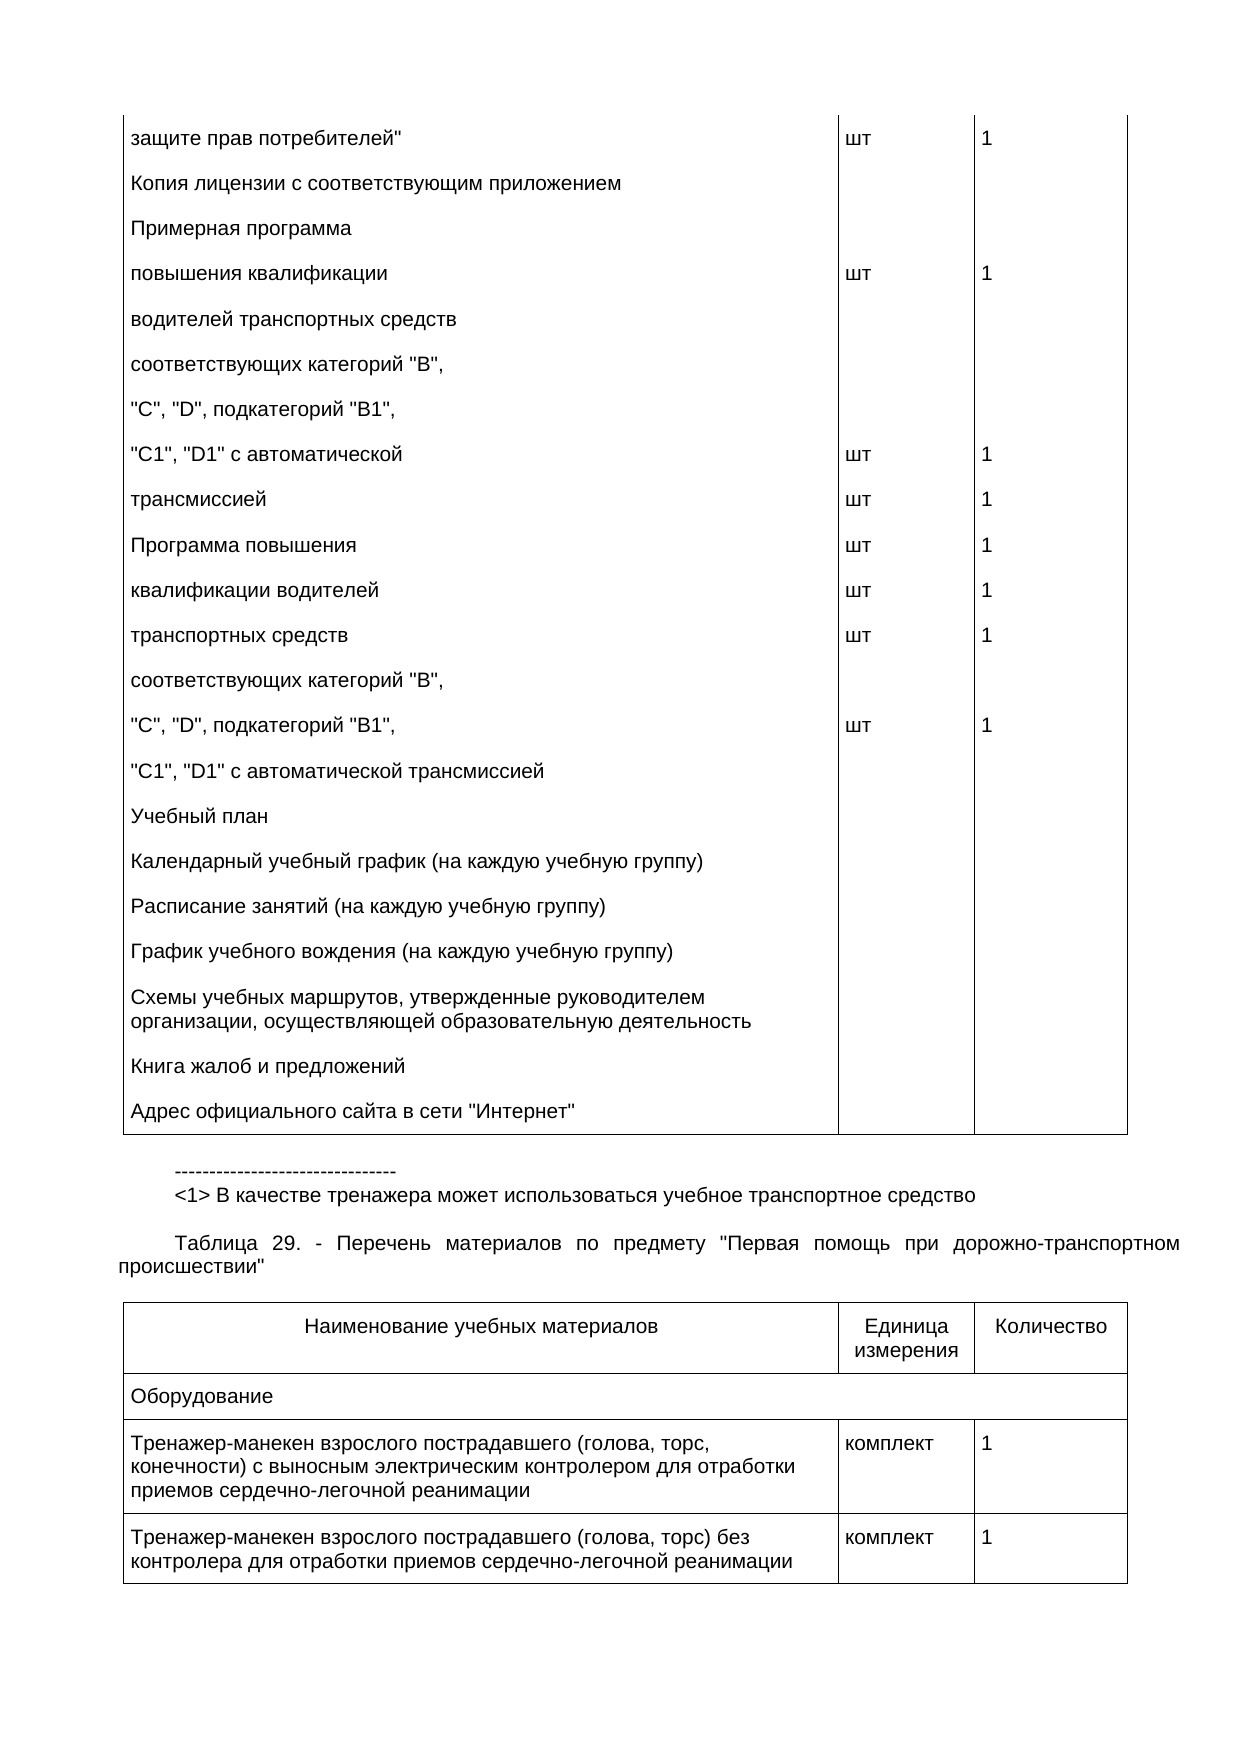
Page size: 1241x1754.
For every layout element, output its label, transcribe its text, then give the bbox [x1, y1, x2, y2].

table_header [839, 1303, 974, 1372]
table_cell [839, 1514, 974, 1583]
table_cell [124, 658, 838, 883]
text Таблица 29. - Перечень материалов по предмету "Первая помощь при дорожно-транспортном происшествии" [118, 1230, 1181, 1278]
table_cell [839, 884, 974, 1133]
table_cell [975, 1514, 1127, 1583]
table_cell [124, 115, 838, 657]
text -------------------------------- [118, 1158, 1181, 1182]
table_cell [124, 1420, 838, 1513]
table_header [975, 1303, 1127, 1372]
text <1> В качестве тренажера может использоваться учебное транспортное средство [118, 1182, 1181, 1206]
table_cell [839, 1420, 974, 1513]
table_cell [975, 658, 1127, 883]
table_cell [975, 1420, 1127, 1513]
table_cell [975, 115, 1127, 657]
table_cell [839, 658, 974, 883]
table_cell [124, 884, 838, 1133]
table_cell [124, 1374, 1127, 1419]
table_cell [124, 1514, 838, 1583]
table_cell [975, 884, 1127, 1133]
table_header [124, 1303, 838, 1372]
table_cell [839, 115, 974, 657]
